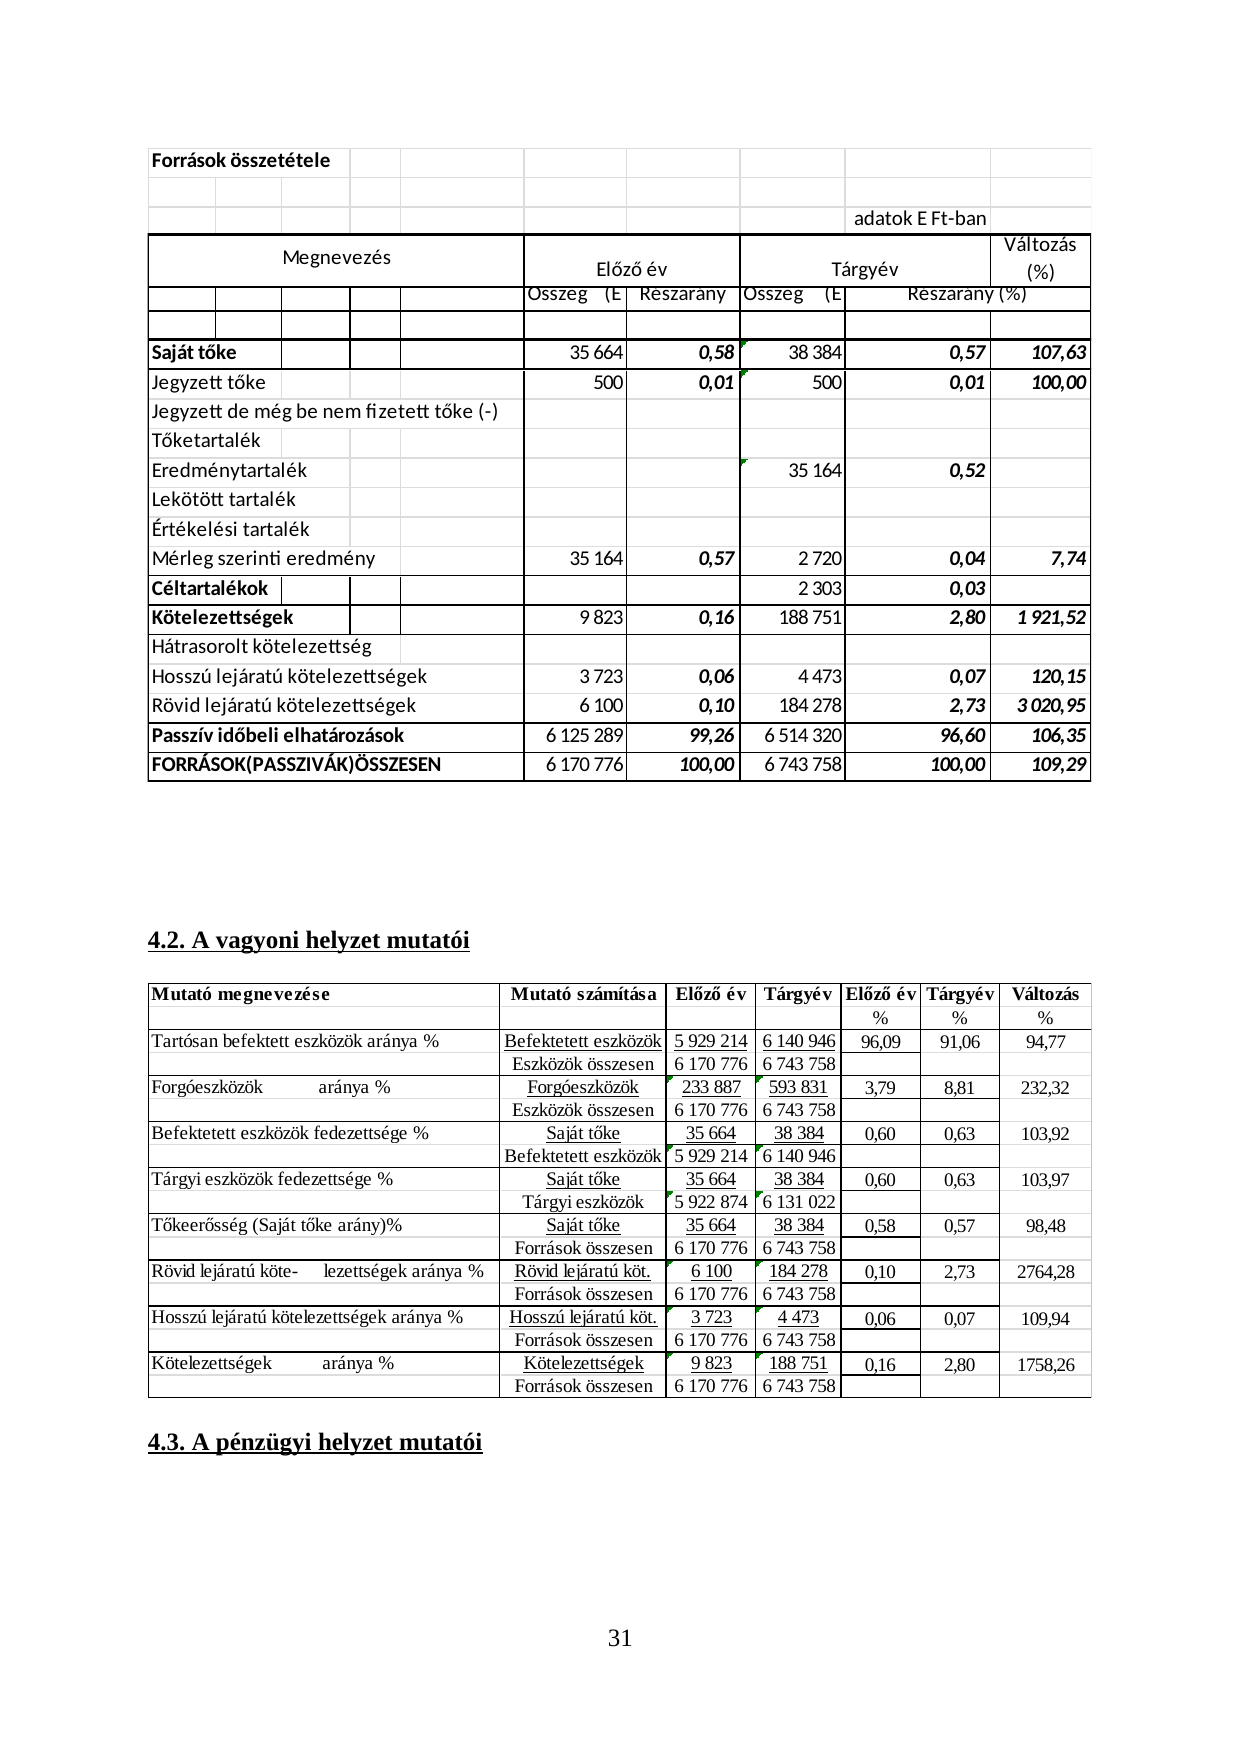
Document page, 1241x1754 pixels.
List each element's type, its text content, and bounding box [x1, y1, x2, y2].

text 4.3. A pénzügyi helyzet mutatói [148, 1427, 1063, 1456]
text 4.2. A vagyoni helyzet mutatói [148, 926, 1063, 954]
